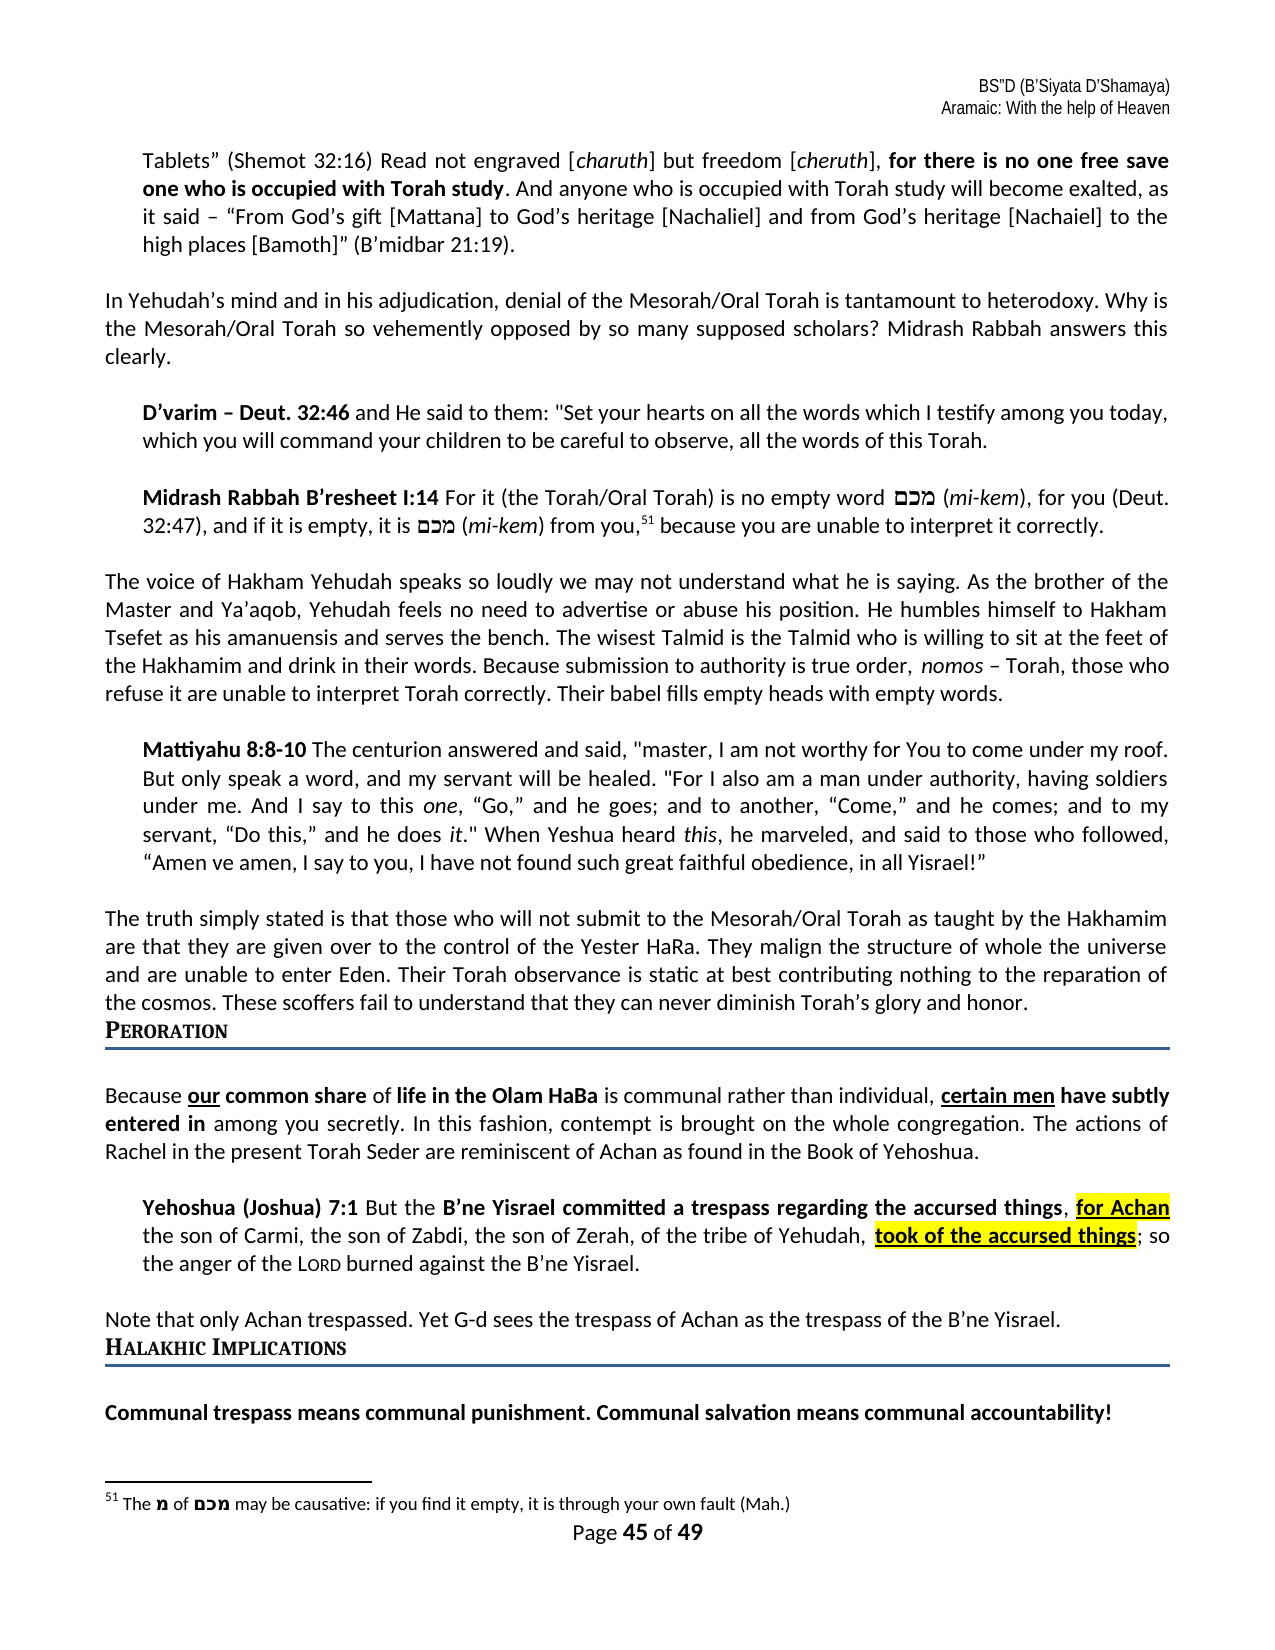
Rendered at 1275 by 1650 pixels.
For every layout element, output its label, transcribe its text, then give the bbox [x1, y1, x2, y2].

text Communal trespass means communal punishment. Communal salvation means communal accountability! [105, 1398, 1170, 1426]
text The voice of Hakham Yehudah speaks so loudly we may not understand what he is saying. As the brother of the Master and Ya’aqob, Yehudah feels no need to advertise or abuse his position. He humbles himself to Hakham Tsefet as his amanuensis and serves the bench. The wisest Talmid is the Talmid who is willing to sit at the feet of the Hakhamim and drink in their words. Because submission to authority is true order, nomos – Torah, those who refuse it are unable to interpret Torah correctly. Their babel fills empty heads with empty words. [105, 567, 1170, 708]
text Halakhic Implications [105, 1333, 1170, 1364]
text In Yehudah’s mind and in his adjudication, denial of the Mesorah/Oral Torah is tantamount to heterodoxy. Why is the Mesorah/Oral Torah so vehemently opposed by so many supposed scholars? Midrash Rabbah answers this clearly. [105, 286, 1170, 370]
text Because our common share of life in the Olam HaBa is communal rather than individual, certain men have subtly entered in among you secretly. In this fashion, contempt is brought on the whole congregation. The actions of Rachel in the present Torah Seder are reminiscent of Achan as found in the Book of Yehoshua. [105, 1081, 1170, 1165]
text Note that only Achan trespassed. Yet G-d sees the trespass of Achan as the trespass of the B’ne Yisrael. [105, 1305, 1170, 1333]
text Mattiyahu 8:8-10 The centurion answered and said, "master, I am not worthy for You to come under my roof. But only speak a word, and my servant will be healed. "For I also am a man under authority, having soldiers under me. And I say to this one, “Go,” and he goes; and to another, “Come,” and he comes; and to my servant, “Do this,” and he does it." When Yeshua heard this, he marveled, and said to those who followed, “Amen ve amen, I say to you, I have not found such great faithful obedience, in all Yisrael!” [142, 736, 1170, 876]
text D’varim – Deut. 32:46 and He said to them: "Set your hearts on all the words which I testify among you today, which you will command your children to be careful to observe, all the words of this Torah. [142, 398, 1170, 454]
text ﻿Midrash Rabbah B’resheet I:14 For it (the Torah/Oral Torah) is no empty word מכם (mi-kem), for you (Deut. 32:47), and if it is empty, it is מכם (mi-kem) from you, because you are unable to interpret it correctly. [142, 482, 1170, 539]
text Yehoshua (Joshua) 7:1 But the B’ne Yisrael committed a trespass regarding the accursed things, for Achan the son of Carmi, the son of Zabdi, the son of Zerah, of the tribe of Yehudah, took of the accursed things; so the anger of the Lord burned against the B’ne Yisrael. [142, 1193, 1170, 1277]
text The truth simply stated is that those who will not submit to the Mesorah/Oral Torah as taught by the Hakhamim are that they are given over to the control of the Yester HaRa. They malign the structure of whole the universe and are unable to enter Eden. Their Torah observance is static at best contributing nothing to the reparation of the cosmos. These scoffers fail to understand that they can never diminish Torah’s glory and honor. [105, 904, 1170, 1016]
text Peroration [105, 1016, 1170, 1047]
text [142, 146, 1170, 258]
